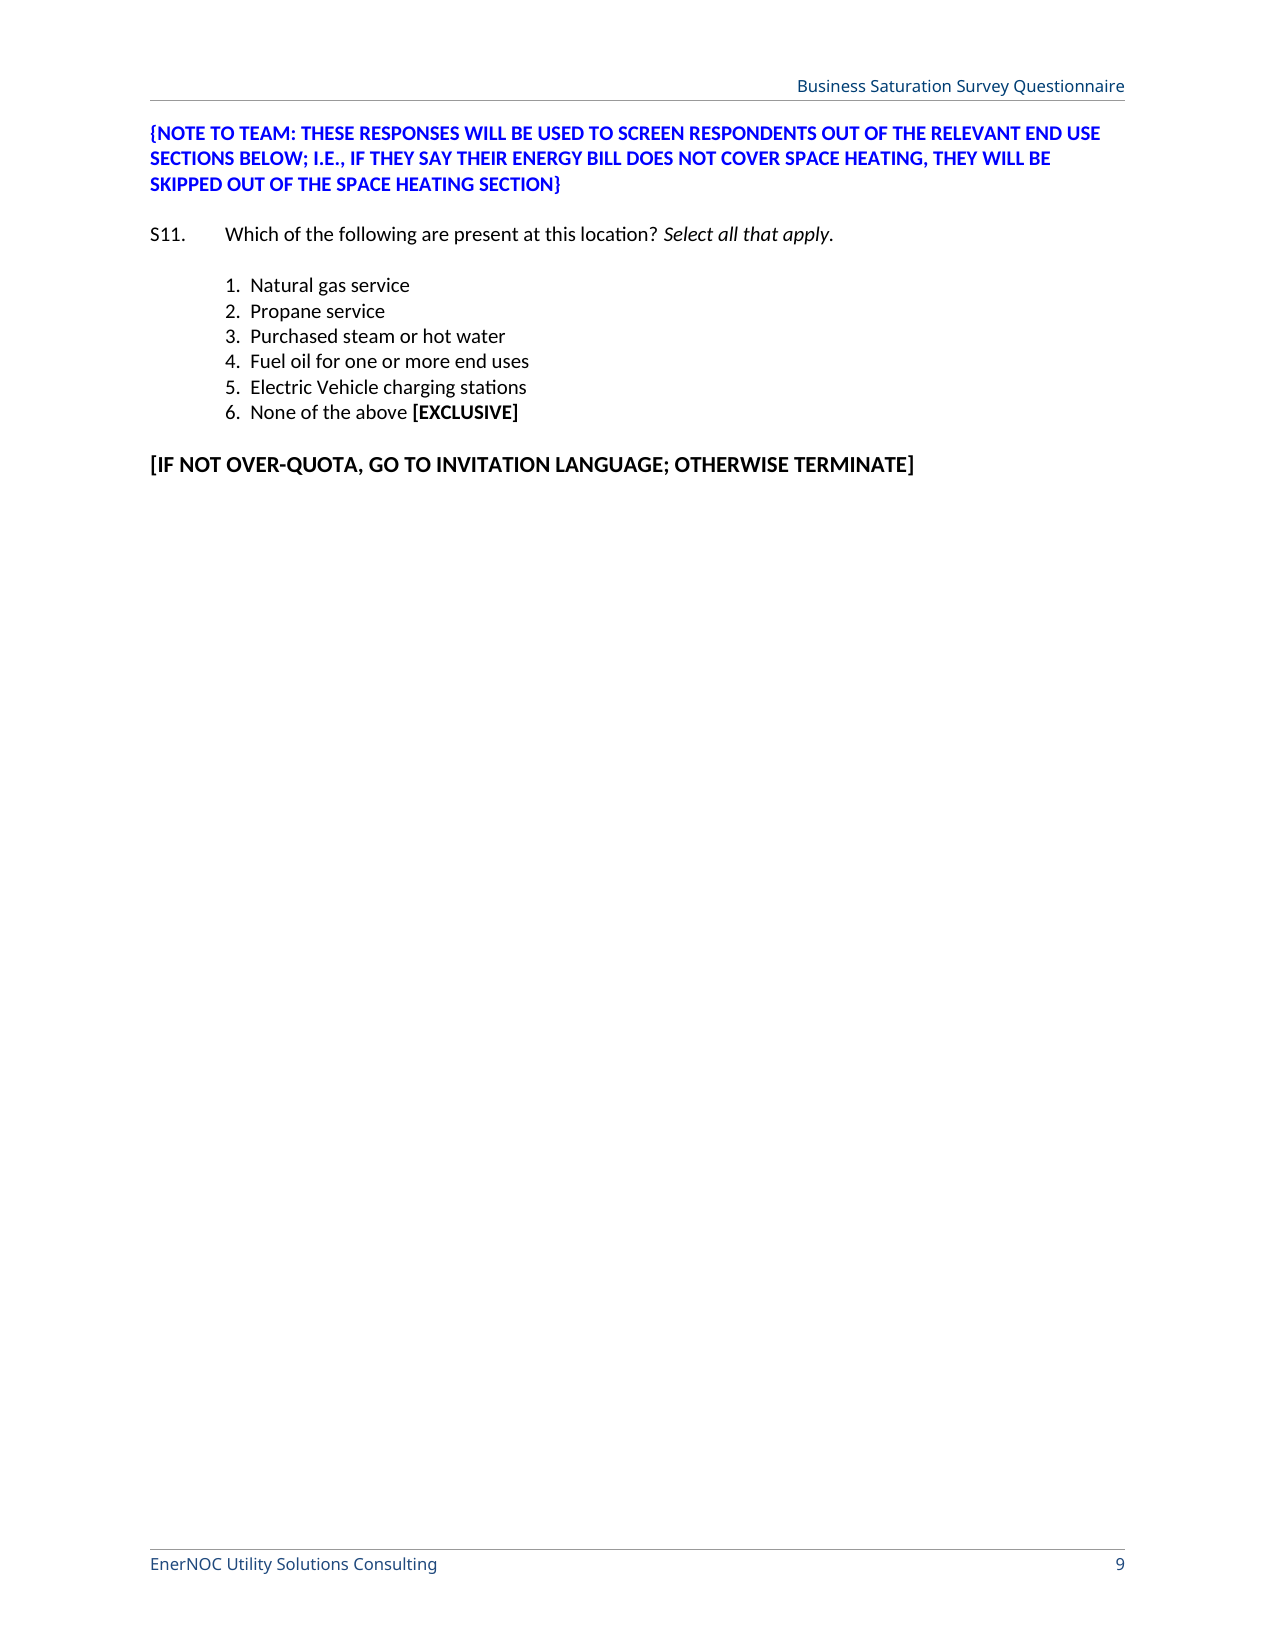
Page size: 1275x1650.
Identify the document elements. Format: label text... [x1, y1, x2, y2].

text 5. Electric Vehicle charging stations [225, 374, 1125, 399]
text 3. Purchased steam or hot water [225, 323, 1125, 349]
text {NOTE TO TEAM: THESE RESPONSES WILL BE USED TO SCREEN RESPONDENTS OUT OF THE RELEVANT END USE SECTIONS BELOW; I.E., IF THEY SAY THEIR ENERGY BILL DOES NOT COVER SPACE HEATING, THEY WILL BE SKIPPED OUT OF THE SPACE HEATING SECTION} [150, 120, 1125, 196]
text [IF NOT OVER-QUOTA, GO TO INVITATION LANGUAGE; OTHERWISE TERMINATE] [150, 450, 1125, 478]
text 2. Propane service [225, 298, 1125, 323]
text 1. Natural gas service [225, 272, 1125, 298]
text 6. None of the above [EXCLUSIVE] [225, 399, 1125, 425]
text 4. Fuel oil for one or more end uses [225, 349, 1125, 374]
text S11. Which of the following are present at this location? Select all that apply. [150, 222, 1125, 247]
